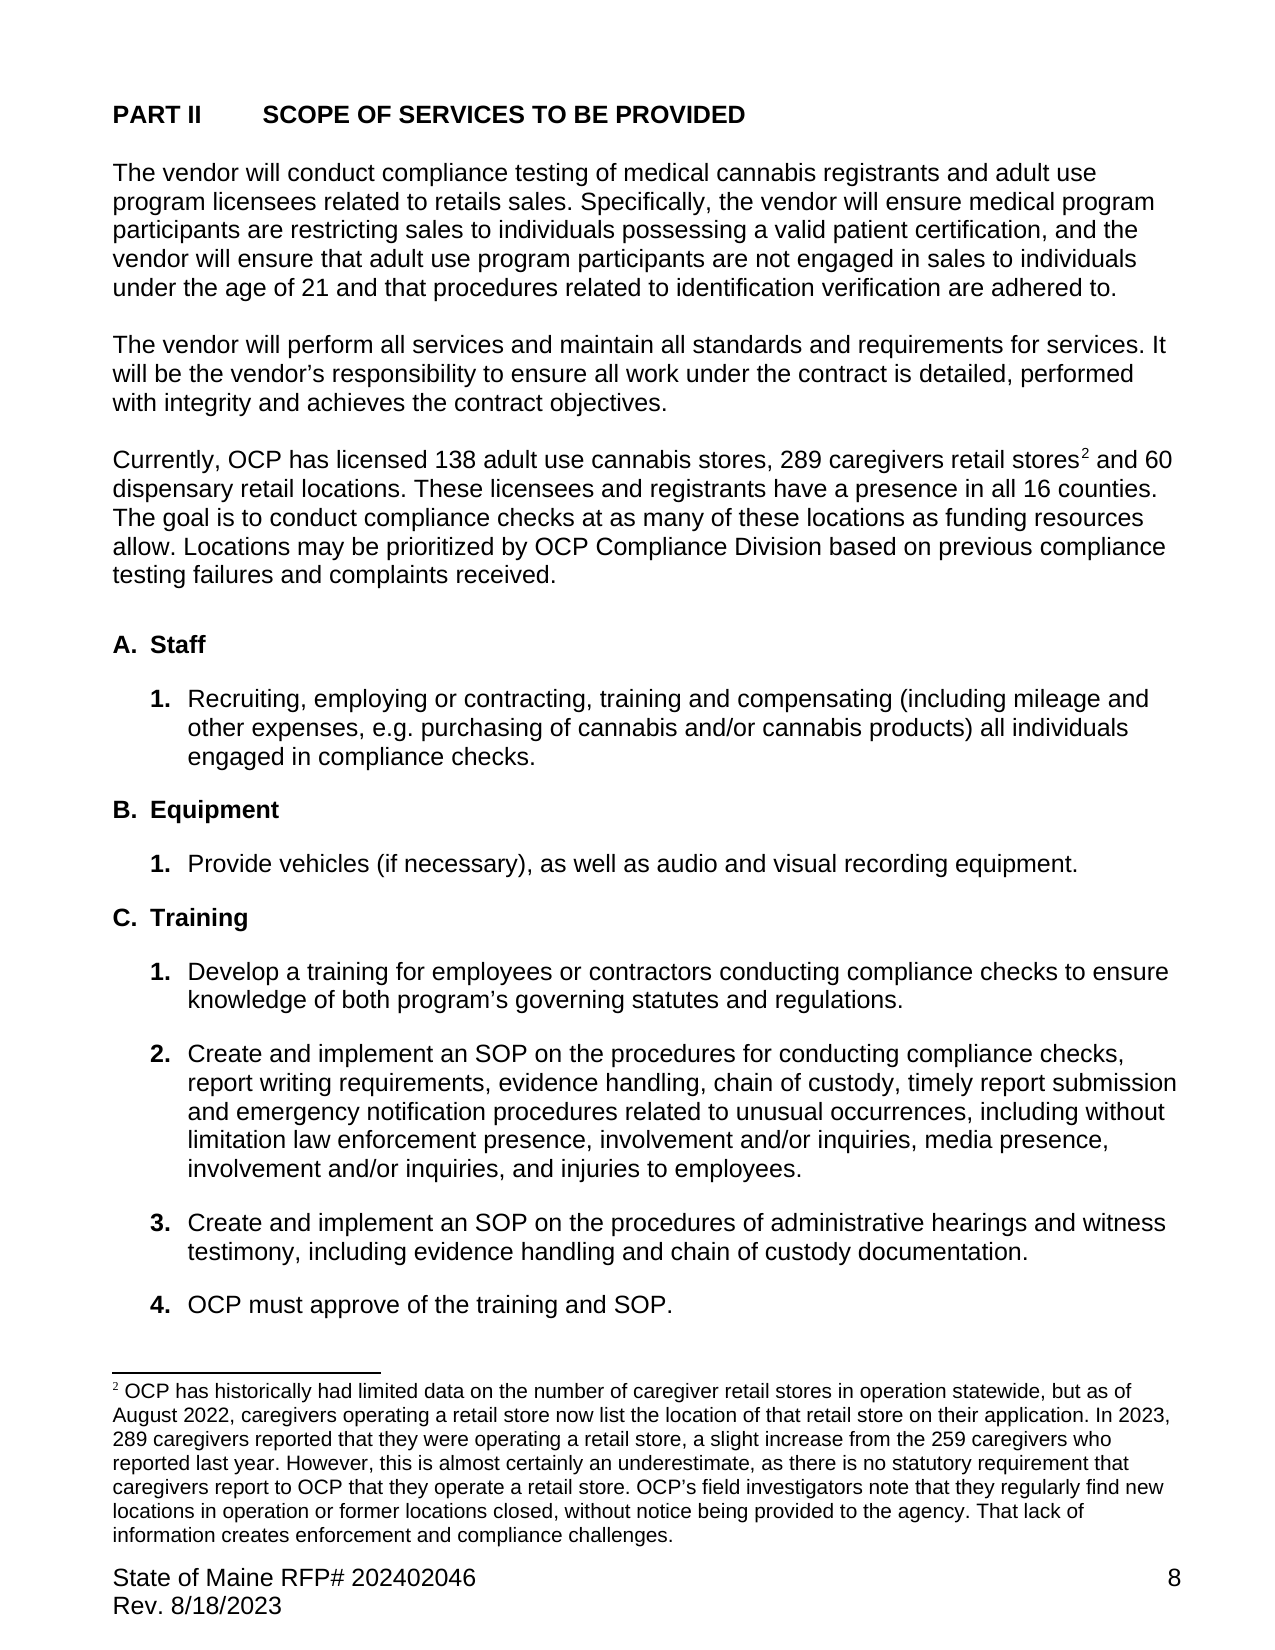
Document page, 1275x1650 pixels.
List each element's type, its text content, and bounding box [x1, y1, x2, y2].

subtitle Training [112, 903, 1181, 932]
subtitle Develop a training for employees or contractors conducting compliance checks to ensure knowledge of both program’s governing statutes and regulations. [150, 957, 1181, 1014]
text Currently, OCP has licensed 138 adult use cannabis stores, 289 caregivers retail stores and 60 dispensary retail locations. These licensees and registrants have a presence in all 16 counties. The goal is to conduct compliance checks at as many of these locations as funding resources allow. Locations may be prioritized by OCP Compliance Division based on previous compliance testing failures and complaints received. [112, 445, 1181, 589]
subtitle Staff [112, 630, 1181, 659]
subtitle Provide vehicles (if necessary), as well as audio and visual recording equipment. [150, 849, 1181, 878]
text The vendor will conduct compliance testing of medical cannabis registrants and adult use program licensees related to retails sales. Specifically, the vendor will ensure medical program participants are restricting sales to individuals possessing a valid patient certification, and the vendor will ensure that adult use program participants are not engaged in sales to individuals under the age of 21 and that procedures related to identification verification are adhered to. [112, 158, 1181, 302]
subtitle Equipment [112, 795, 1181, 824]
subtitle Recruiting, employing or contracting, training and compensating (including mileage and other expenses, e.g. purchasing of cannabis and/or cannabis products) all individuals engaged in compliance checks. [150, 684, 1181, 770]
subtitle Create and implement an SOP on the procedures of administrative hearings and witness testimony, including evidence handling and chain of custody documentation. [150, 1208, 1181, 1265]
subtitle OCP must approve of the training and SOP. [150, 1290, 1181, 1319]
text The vendor will perform all services and maintain all standards and requirements for services. It will be the vendor’s responsibility to ensure all work under the contract is detailed, performed with integrity and achieves the contract objectives. [112, 330, 1181, 417]
subtitle Create and implement an SOP on the procedures for conducting compliance checks, report writing requirements, evidence handling, chain of custody, timely report submission and emergency notification procedures related to unusual occurrences, including without limitation law enforcement presence, involvement and/or inquiries, media presence, involvement and/or inquiries, and injuries to employees. [150, 1039, 1181, 1183]
text PART II SCOPE OF SERVICES TO BE PROVIDED [112, 100, 1181, 129]
